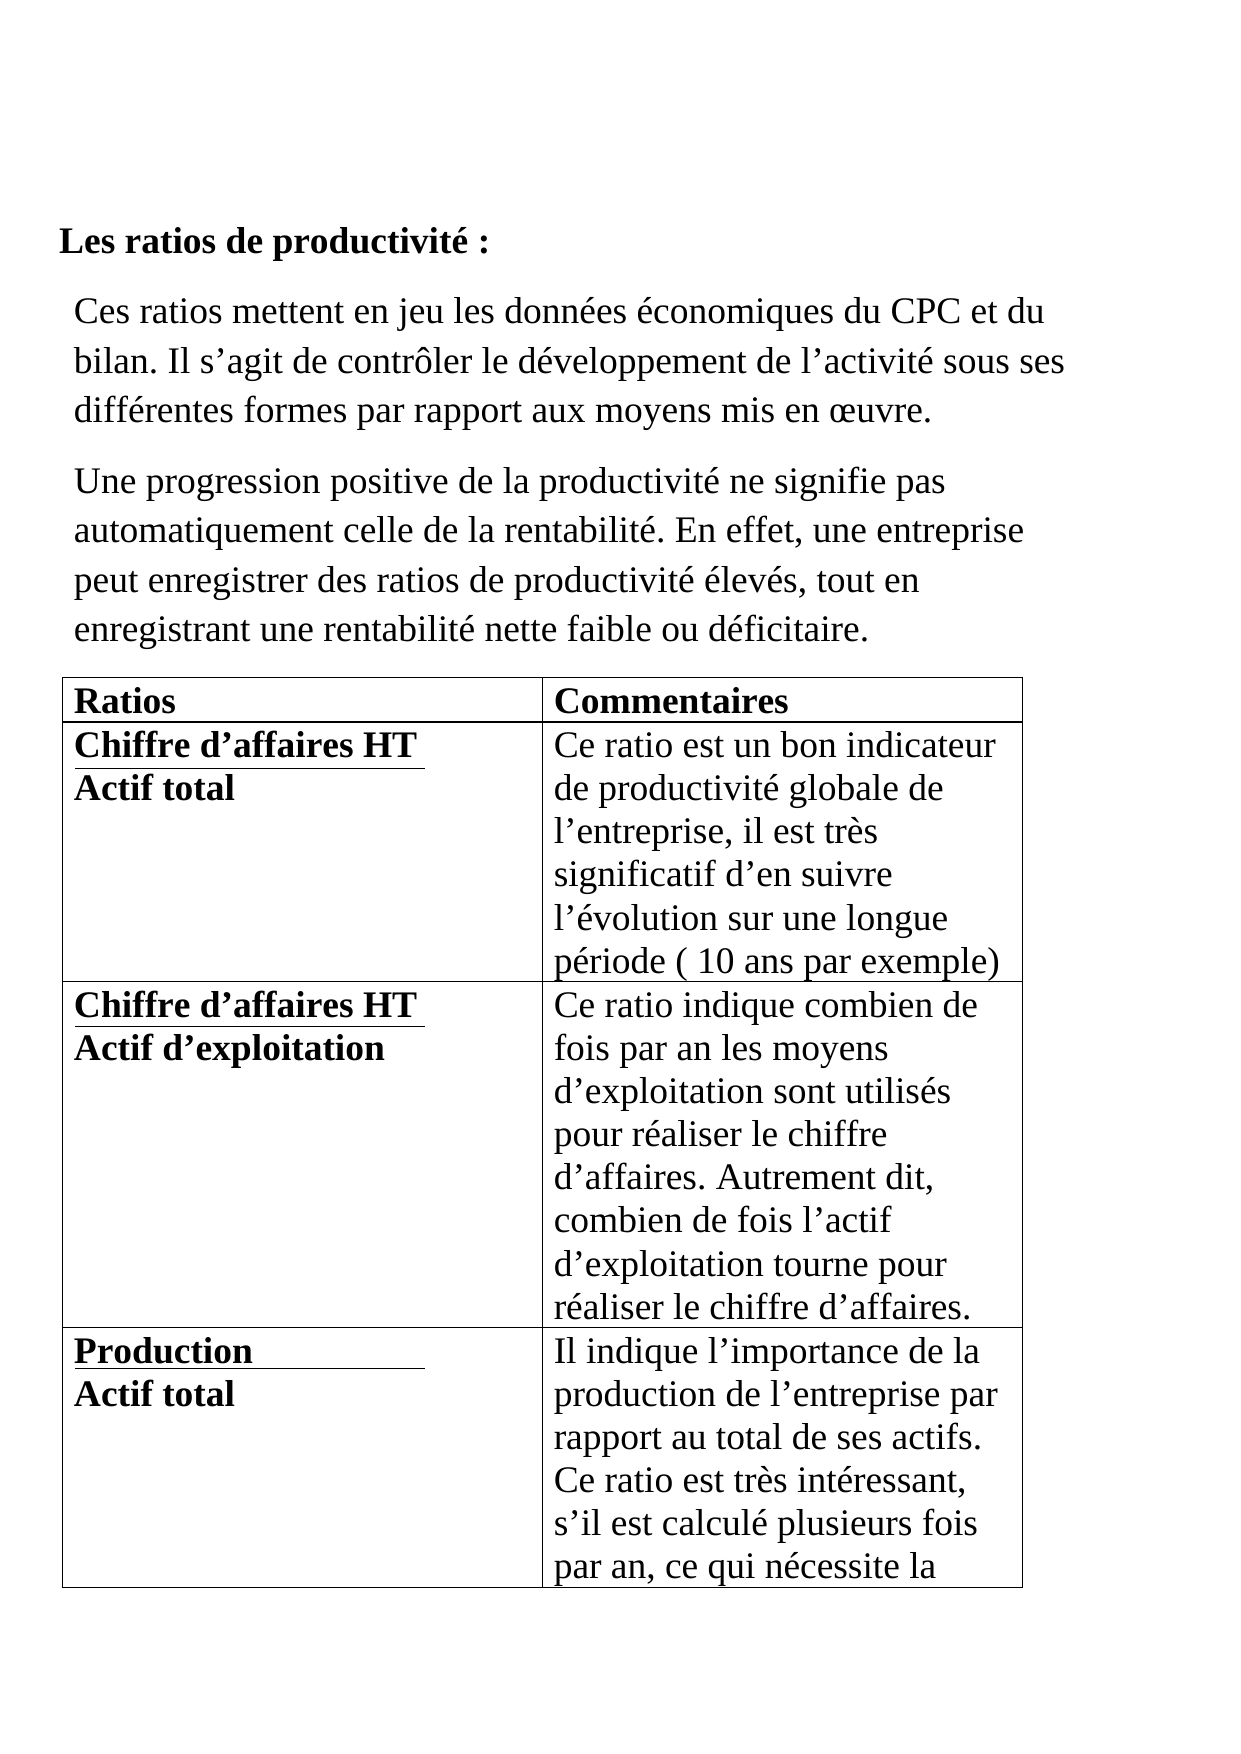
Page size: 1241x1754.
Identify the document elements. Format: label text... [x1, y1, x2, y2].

table_cell Ce ratio indique combien de fois par an les moyens d’exploitation sont utilisés pour réaliser le chiffre d’affaires. Autrement dit, combien de fois l’actif d’exploitation tourne pour réaliser le chiffre d’affaires. [543, 982, 1022, 1327]
text Ces ratios mettent en jeu les données économiques du CPC et du bilan. Il s’agit de contrôler le développement de l’activité sous ses différentes formes par rapport aux moyens mis en œuvre. [74, 288, 1093, 431]
text Une progression positive de la productivité ne signifie pas automatiquement celle de la rentabilité. En effet, une entreprise peut enregistrer des ratios de productivité élevés, tout en enregistrant une rentabilité nette faible ou déficitaire. [74, 458, 1093, 650]
table_cell Chiffre d’affaires HT Actif d’exploitation [63, 982, 542, 1327]
table_header Commentaires [543, 678, 1022, 721]
table_cell Chiffre d’affaires HT Actif total [63, 723, 542, 981]
table_cell Ce ratio est un bon indicateur de productivité globale de l’entreprise, il est très significatif d’en suivre l’évolution sur une longue période ( 10 ans par exemple) [543, 723, 1022, 981]
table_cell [543, 1328, 1022, 1587]
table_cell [63, 1328, 542, 1587]
table_header Ratios [63, 678, 542, 721]
text Les ratios de productivité : [59, 218, 1093, 261]
